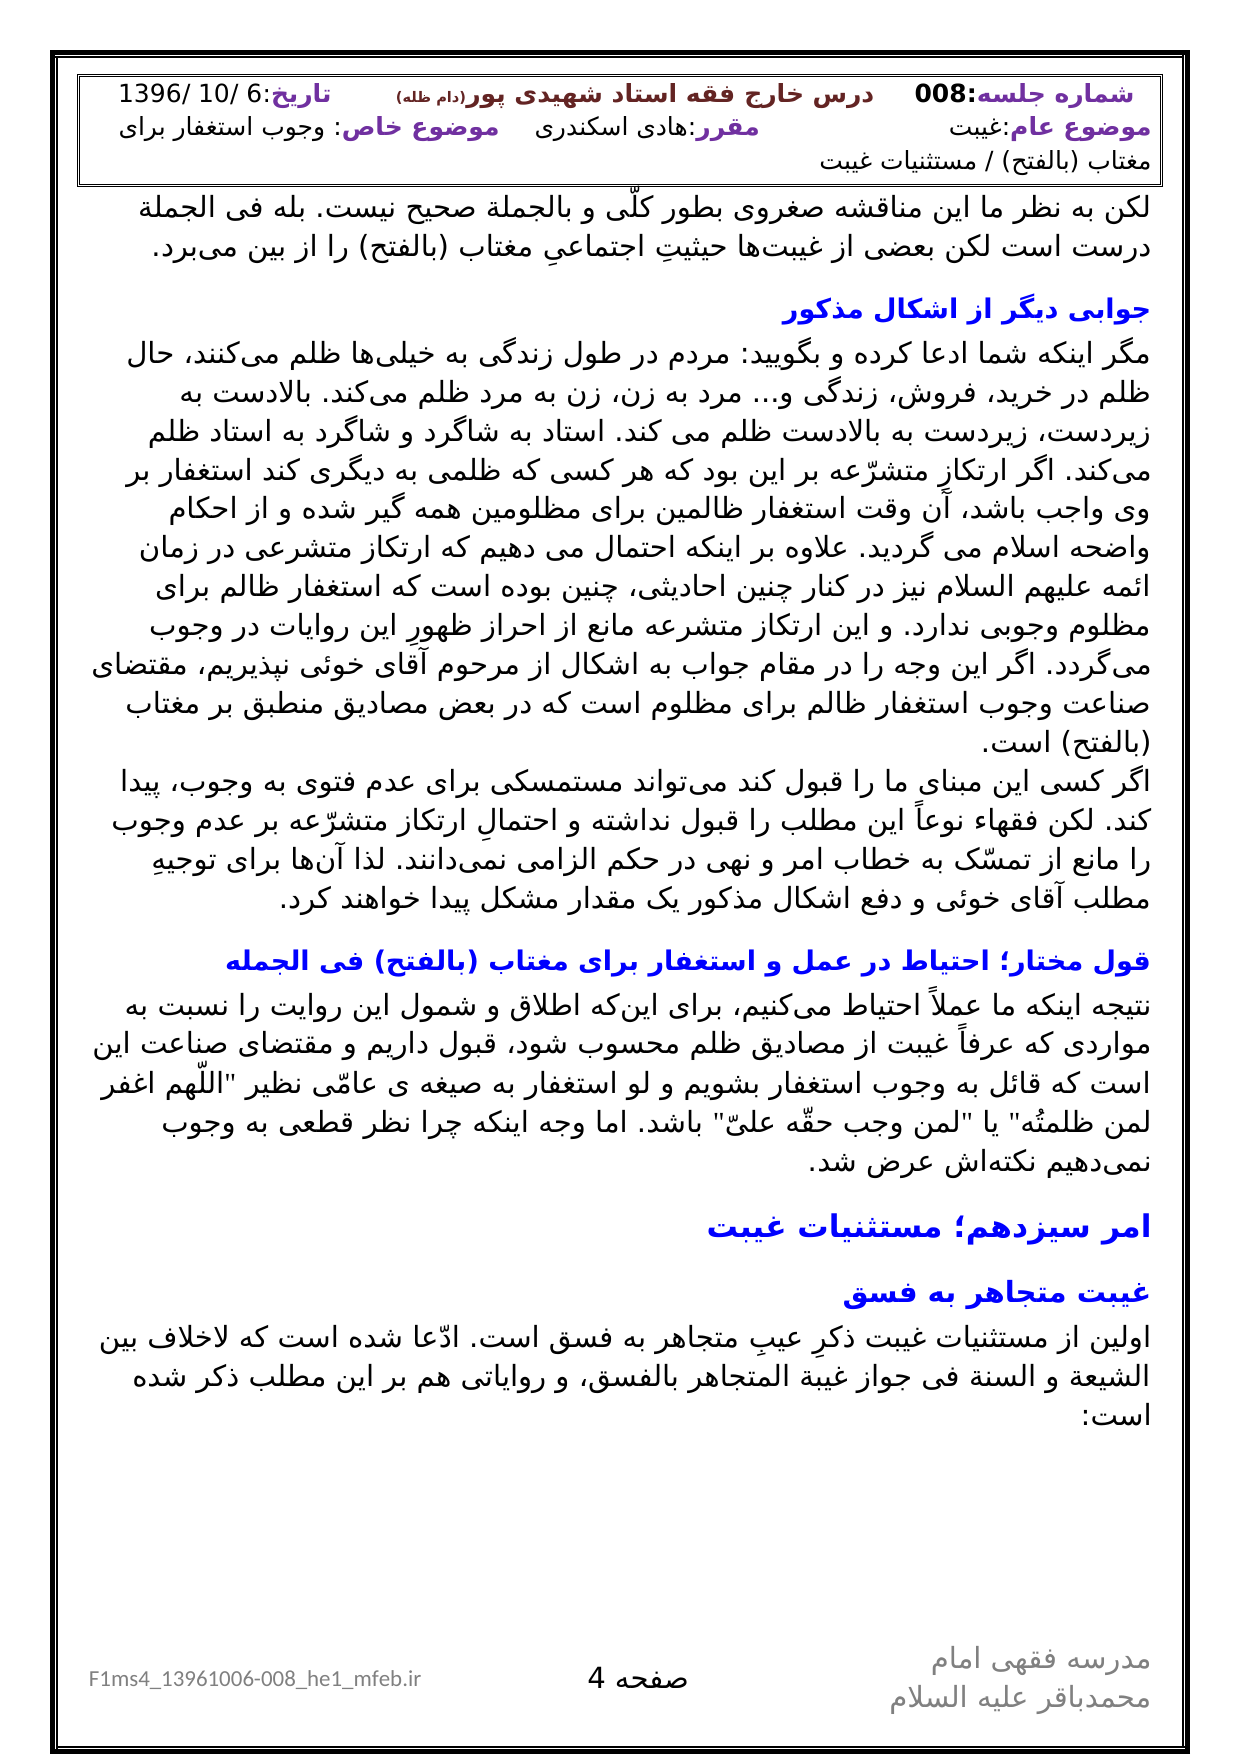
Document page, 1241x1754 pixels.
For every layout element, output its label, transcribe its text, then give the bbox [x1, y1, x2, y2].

subtitle جوابی دیگر از اشکال مذکور [89, 293, 1152, 325]
text اگر کسی این مبنای ما را قبول کند می‌‌تواند مستمسکی برای عدم فتوی به وجوب، پیدا کند. لکن فقهاء نوعاً این مطلب را قبول نداشته و احتمالِ ارتکاز متشرّعه بر عدم وجوب را مانع از تمسّک به خطاب امر و نهی در حکم الزامی نمی‌دانند. لذا آن‌ها برای توجیهِ مطلب آقای خوئی و دفع اشکال مذکور یک مقدار مشکل پیدا خواهند کرد. [89, 764, 1152, 915]
subtitle غیبت متجاهر به فسق [89, 1275, 1152, 1309]
subtitle قول مختار؛ احتیاط در عمل و استغفار برای مغتاب (بالفتح) فی الجمله [89, 945, 1152, 977]
text لکن به نظر ما این مناقشه صغروی بطور کلّی و بالجملة صحیح نیست. بله فی الجملة درست است لکن بعضی از غیبت‌ها حیثیتِ اجتماعیِ مغتاب (بالفتح) را از بین می‌‌برد. [89, 191, 1152, 263]
text اولین از مستثنیات غیبت ذکرِ عیبِ متجاهر به فسق است. ادّعا شده است که لاخلاف بین الشیعة و السنة فی جواز غیبة المتجاهر بالفسق، و روایاتی هم بر این مطلب ذکر شده است: [89, 1320, 1152, 1432]
subtitle امر سیزدهم؛ مستثنیات غیبت [89, 1208, 1152, 1244]
text مگر اینکه شما ادعا کرده و بگویید: مردم در طول زندگی به خیلی‌ها ظلم می‌‌کنند، حال ظلم در خرید، فروش، زندگی و... مرد به زن، زن به مرد ظلم می‌‌کند. بالادست به زیردست، زیردست به بالادست ظلم می کند. استاد به شاگرد و شاگرد به استاد ظلم می‌‌کند. اگر ارتکازِ متشرّعه بر این بود که هر کسی که ظلمی به دیگری کند استغفار بر وی واجب باشد، آن وقت استغفار ظالمین برای مظلومین همه گیر شده و از احکام واضحه اسلام می گردید. علاوه بر اینکه احتمال می دهیم که ارتکاز متشرعی در زمان ائمه علیهم السلام نیز در کنار چنین احادیثی، چنین بوده است که استغفار ظالم برای مظلوم وجوبی ندارد. و این ارتکاز متشرعه مانع از احراز ظهورِ این روایات در وجوب می‌‌گردد. اگر این وجه را در مقام جواب به اشکال از مرحوم آقای خوئی نپذیریم، مقتضای صناعت وجوب استغفار ظالم برای مظلوم است که در بعض مصادیق منطبق بر مغتاب (بالفتح) است. [89, 336, 1152, 759]
text نتیجه اینکه ما عملاً احتیاط می‌‌کنیم، برای این‌که اطلاق و شمول این روایت را نسبت به مواردی که عرفاً غیبت از مصادیق ظلم محسوب شود، قبول داریم و مقتضای صناعت این است که قائل به وجوب استغفار بشویم و لو استغفار به صیغه ی عامّی نظیر "اللّهم اغفر لمن ظلمتُه" یا "لمن وجب حقّه علیّ" باشد. اما وجه اینکه چرا نظر قطعی به وجوب نمی‌دهیم نکته‌اش عرض شد. [89, 988, 1152, 1178]
